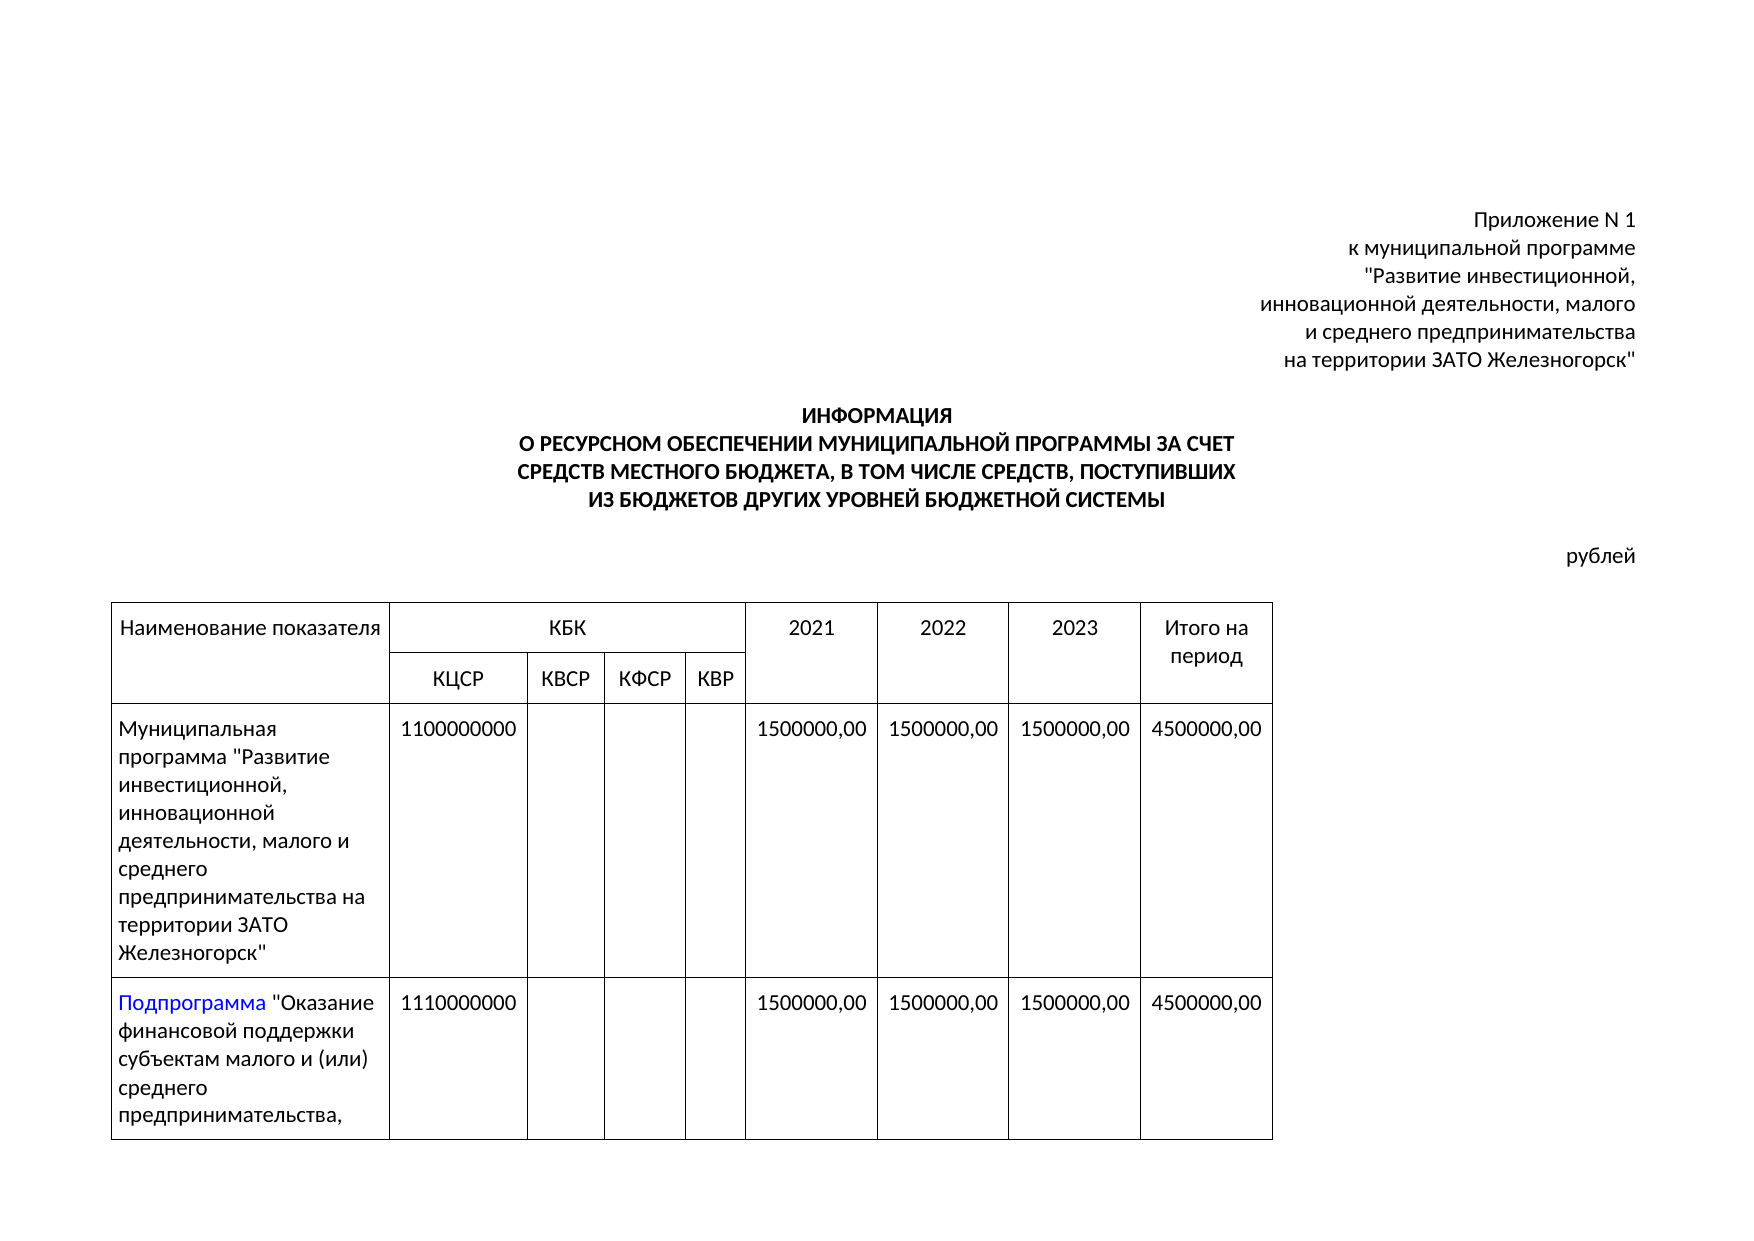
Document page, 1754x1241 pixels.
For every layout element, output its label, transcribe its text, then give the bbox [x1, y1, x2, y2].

table_header 2022 [878, 603, 1008, 702]
table_header 2021 [746, 603, 877, 702]
table_header КБК [390, 603, 745, 652]
table_cell [686, 704, 745, 977]
table_cell 1500000,00 [1009, 978, 1140, 1139]
text к муниципальной программе [118, 233, 1636, 261]
table_header 2023 [1009, 603, 1140, 702]
table_cell [605, 978, 685, 1139]
title ИНФОРМАЦИЯ [118, 401, 1636, 429]
title ИЗ БЮДЖЕТОВ ДРУГИХ УРОВНЕЙ БЮДЖЕТНОЙ СИСТЕМЫ [118, 485, 1636, 513]
title СРЕДСТВ МЕСТНОГО БЮДЖЕТА, В ТОМ ЧИСЛЕ СРЕДСТВ, ПОСТУПИВШИХ [118, 457, 1636, 485]
table_cell КЦСР [390, 653, 527, 702]
table_cell 1500000,00 [878, 704, 1008, 977]
table_cell 1500000,00 [746, 978, 877, 1139]
text "Развитие инвестиционной, [118, 261, 1636, 289]
table_cell 1100000000 [390, 704, 527, 977]
table_cell 4500000,00 [1141, 978, 1272, 1139]
table_cell [528, 978, 604, 1139]
text на территории ЗАТО Железногорск" [118, 345, 1636, 373]
table_cell [686, 978, 745, 1139]
table_header Итого на период [1141, 603, 1272, 702]
text Приложение N 1 [118, 205, 1636, 233]
text и среднего предпринимательства [118, 317, 1636, 345]
table_cell [605, 704, 685, 977]
table_cell КВСР [528, 653, 604, 702]
text рублей [118, 541, 1636, 569]
title О РЕСУРСНОМ ОБЕСПЕЧЕНИИ МУНИЦИПАЛЬНОЙ ПРОГРАММЫ ЗА СЧЕТ [118, 429, 1636, 457]
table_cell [112, 978, 389, 1139]
table_header Наименование показателя [112, 603, 389, 702]
text инновационной деятельности, малого [118, 289, 1636, 317]
table_cell 1500000,00 [878, 978, 1008, 1139]
table_cell 1110000000 [390, 978, 527, 1139]
table_cell 1500000,00 [746, 704, 877, 977]
table_cell КФСР [605, 653, 685, 702]
table_cell 4500000,00 [1141, 704, 1272, 977]
table_cell Муниципальная программа "Развитие инвестиционной, инновационной деятельности, малого и среднего предпринимательства на территории ЗАТО Железногорск" [112, 704, 389, 977]
table_cell 1500000,00 [1009, 704, 1140, 977]
table_cell [528, 704, 604, 977]
table_cell КВР [686, 653, 745, 702]
